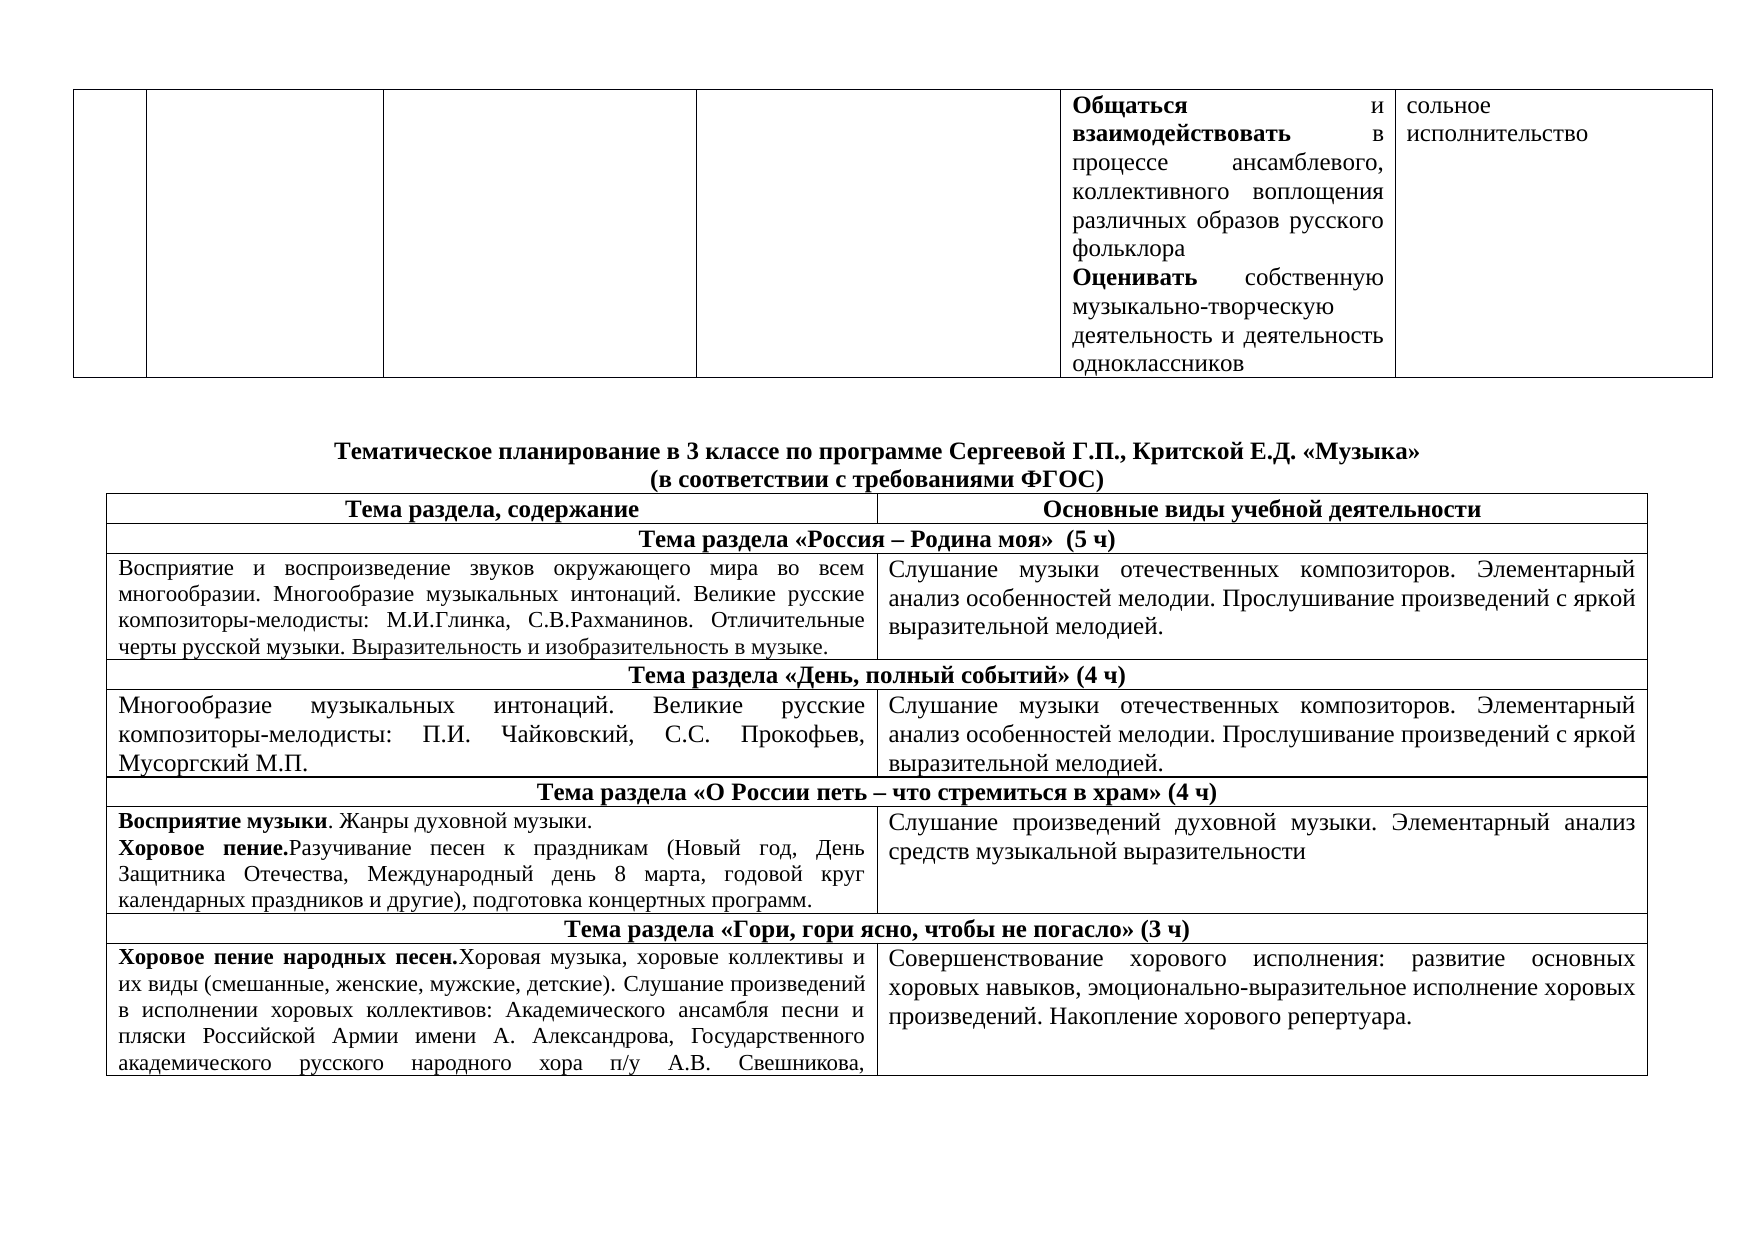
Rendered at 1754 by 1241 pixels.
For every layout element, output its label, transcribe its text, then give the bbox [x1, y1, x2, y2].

table_header Основные виды учебной деятельности [878, 494, 1647, 523]
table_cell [1061, 90, 1395, 377]
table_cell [107, 944, 877, 1075]
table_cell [384, 90, 696, 377]
table_cell Восприятие и воспроизведение звуков окружающего мира во всем многообразии. Многообразие музыкальных интонаций. Великие русские композиторы-мелодисты: М.И.Глинка, С.В.Рахманинов. Отличительные черты русской музыки. Выразительность и изобразительность в музыке. [107, 554, 877, 659]
table_header Тема раздела, содержание [107, 494, 877, 523]
table_cell Тема раздела «Гори, гори ясно, чтобы не погасло» (3 ч) [107, 914, 1647, 942]
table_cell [147, 90, 383, 377]
table_cell Тема раздела «Россия – Родина моя» (5 ч) [107, 524, 1647, 553]
table_cell Восприятие музыки. Жанры духовной музыки. Хоровое пение.Разучивание песен к праздникам (Новый год, День Защитника Отечества, Международный день 8 марта, годовой круг календарных праздников и другие), подготовка концертных программ. [107, 807, 877, 913]
table_cell Тема раздела «О России петь – что стремиться в храм» (4 ч) [107, 778, 1647, 806]
table_cell Слушание музыки отечественных композиторов. Элементарный анализ особенностей мелодии. Прослушивание произведений с яркой выразительной мелодией. [878, 554, 1647, 659]
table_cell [878, 944, 1647, 1075]
text (в соответствии с требованиями ФГОС) [118, 464, 1636, 493]
table_cell Слушание произведений духовной музыки. Элементарный анализ средств музыкальной выразительности [878, 807, 1647, 913]
text Тематическое планирование в 3 классе по программе Сергеевой Г.П., Критской Е.Д. «Музыка» [118, 436, 1636, 464]
table_cell Слушание музыки отечественных композиторов. Элементарный анализ особенностей мелодии. Прослушивание произведений с яркой выразительной мелодией. [878, 690, 1647, 776]
table_cell Тема раздела «День, полный событий» (4 ч) [107, 660, 1647, 689]
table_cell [697, 90, 1060, 377]
table_cell Многообразие музыкальных интонаций. Великие русские композиторы-мелодисты: П.И. Чайковский, С.С. Прокофьев, Мусоргский М.П. [107, 690, 877, 776]
table_cell 34 [74, 90, 146, 377]
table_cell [1396, 90, 1712, 377]
